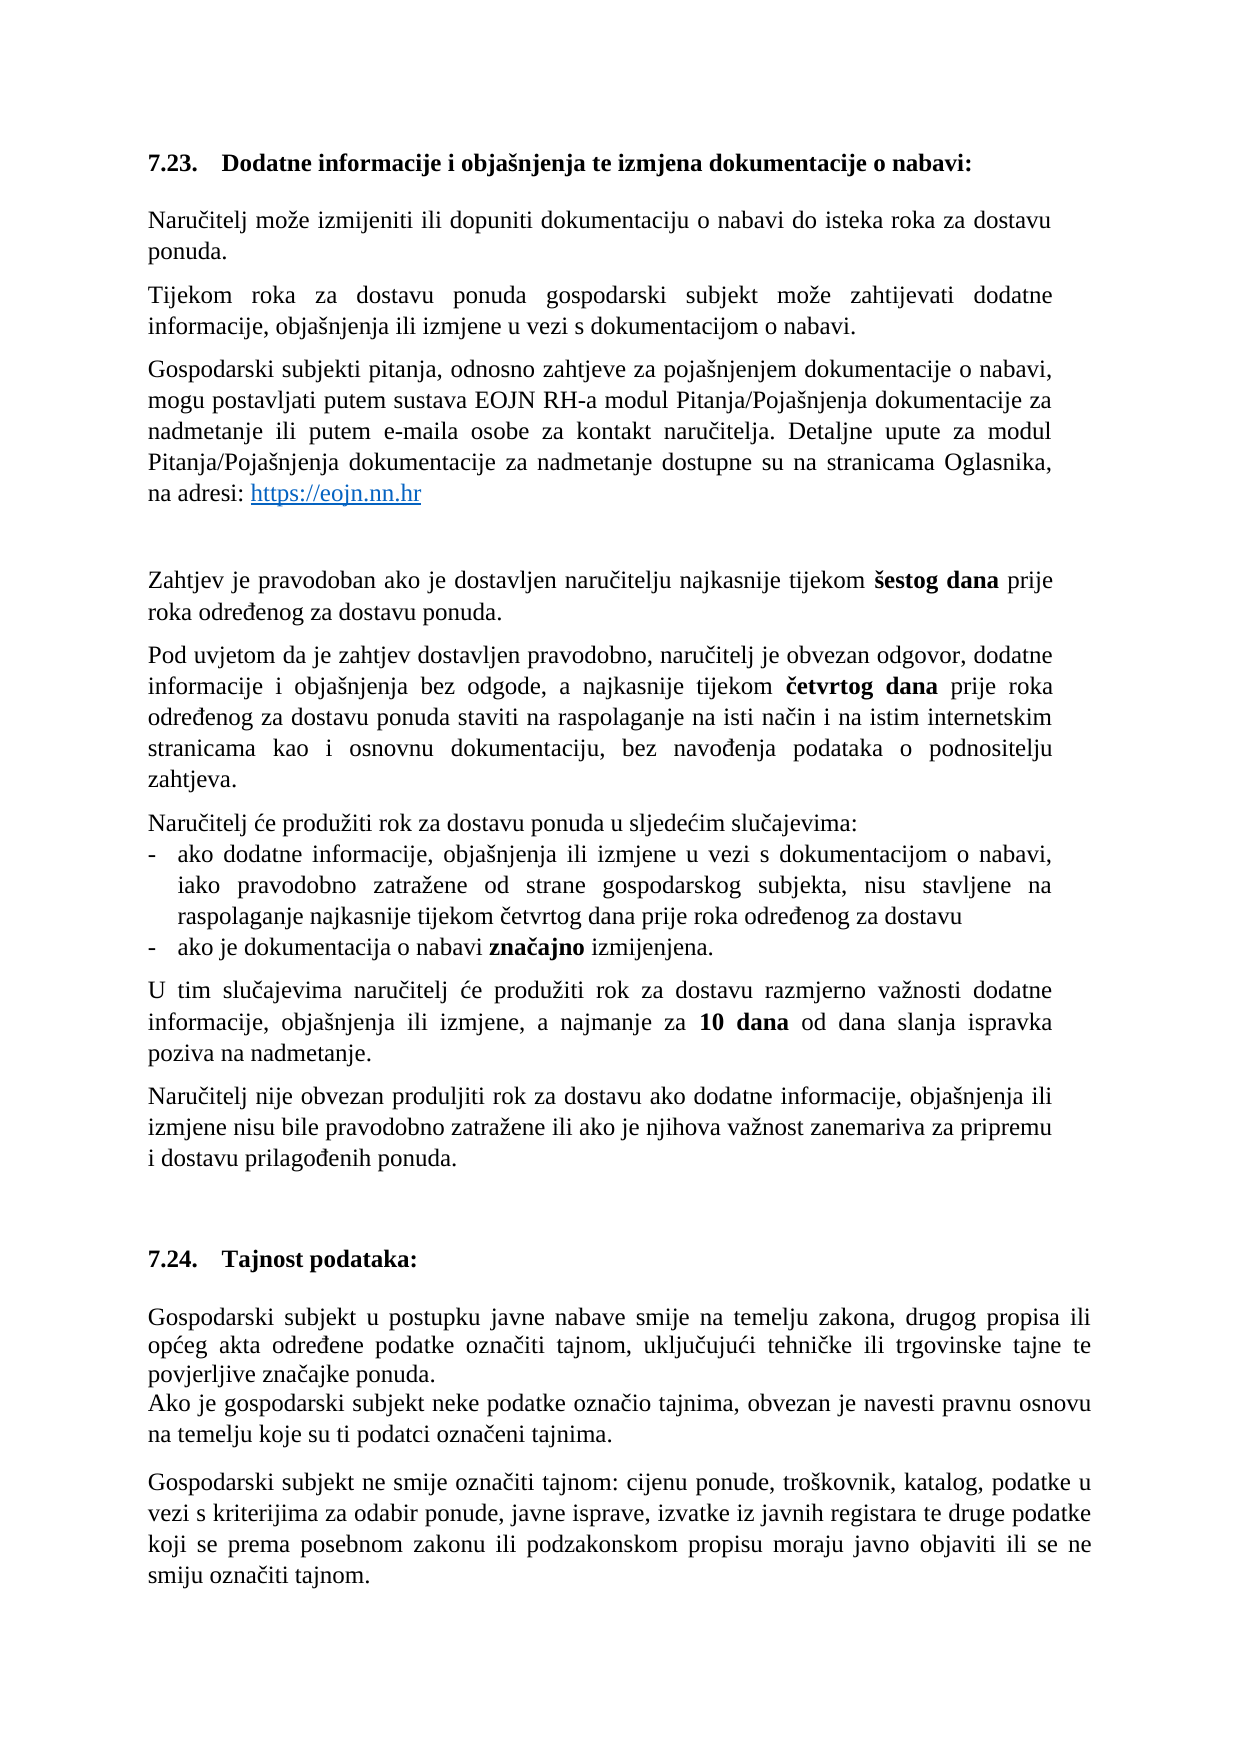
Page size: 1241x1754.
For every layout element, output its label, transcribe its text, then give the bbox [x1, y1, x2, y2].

text 7.24. Tajnost podataka: [148, 1244, 1093, 1273]
text Tijekom roka za dostavu ponuda gospodarski subjekt može zahtijevati dodatne informacije, objašnjenja ili izmjene u vezi s dokumentacijom o nabavi. [148, 280, 1053, 339]
text U tim slučajevima naručitelj će produžiti rok za dostavu razmjerno važnosti dodatne informacije, objašnjenja ili izmjene, a najmanje za 10 dana od dana slanja ispravka poziva na nadmetanje. [148, 976, 1053, 1066]
text Pod uvjetom da je zahtjev dostavljen pravodobno, naručitelj je obvezan odgovor, dodatne informacije i objašnjenja bez odgode, a najkasnije tijekom četvrtog dana prije roka određenog za dostavu ponuda staviti na raspolaganje na isti način i na istim internetskim stranicama kao i osnovnu dokumentaciju, bez navođenja podataka o podnositelju zahtjeva. [148, 640, 1053, 793]
text 7.23. Dodatne informacije i objašnjenja te izmjena dokumentacije o nabavi: [148, 148, 1093, 176]
text Zahtjev je pravodoban ako je dostavljen naručitelju najkasnije tijekom šestog dana prije roka određenog za dostavu ponuda. [148, 566, 1053, 625]
text Naručitelj će produžiti rok za dostavu ponuda u sljedećim slučajevima: [148, 808, 1053, 837]
text Gospodarski subjekt u postupku javne nabave smije na temelju zakona, drugog propisa ili općeg akta određene podatke označiti tajnom, uključujući tehničke ili trgovinske tajne te povjerljive značajke ponuda. [148, 1302, 1093, 1388]
text Gospodarski subjekt ne smije označiti tajnom: cijenu ponude, troškovnik, katalog, podatke u vezi s kriterijima za odabir ponude, javne isprave, izvatke iz javnih registara te druge podatke koji se prema posebnom zakonu ili podzakonskom propisu moraju javno objaviti ili se ne smiju označiti tajnom. [148, 1467, 1093, 1589]
text Ako je gospodarski subjekt neke podatke označio tajnima, obvezan je navesti pravnu osnovu na temelju koje su ti podatci označeni tajnima. [148, 1388, 1093, 1448]
text - ako dodatne informacije, objašnjenja ili izmjene u vezi s dokumentacijom o nabavi, iako pravodobno zatražene od strane gospodarskog subjekta, nisu stavljene na raspolaganje najkasnije tijekom četvrtog dana prije roka određenog za dostavu [148, 839, 1053, 930]
text Gospodarski subjekti pitanja, odnosno zahtjeve za pojašnjenjem dokumentacije o nabavi, mogu postavljati putem sustava EOJN RH-a modul Pitanja/Pojašnjenja dokumentacije za nadmetanje ili putem e-maila osobe za kontakt naručitelja. Detaljne upute za modul Pitanja/Pojašnjenja dokumentacije za nadmetanje dostupne su na stranicama Oglasnika, na adresi: https://eojn.nn.hr [148, 354, 1053, 507]
text Naručitelj može izmijeniti ili dopuniti dokumentaciju o nabavi do isteka roka za dostavu ponuda. [148, 205, 1053, 265]
text - ako je dokumentacija o nabavi značajno izmijenjena. [148, 932, 1053, 961]
text Naručitelj nije obvezan produljiti rok za dostavu ako dodatne informacije, objašnjenja ili izmjene nisu bile pravodobno zatražene ili ako je njihova važnost zanemariva za pripremu i dostavu prilagođenih ponuda. [148, 1081, 1053, 1172]
